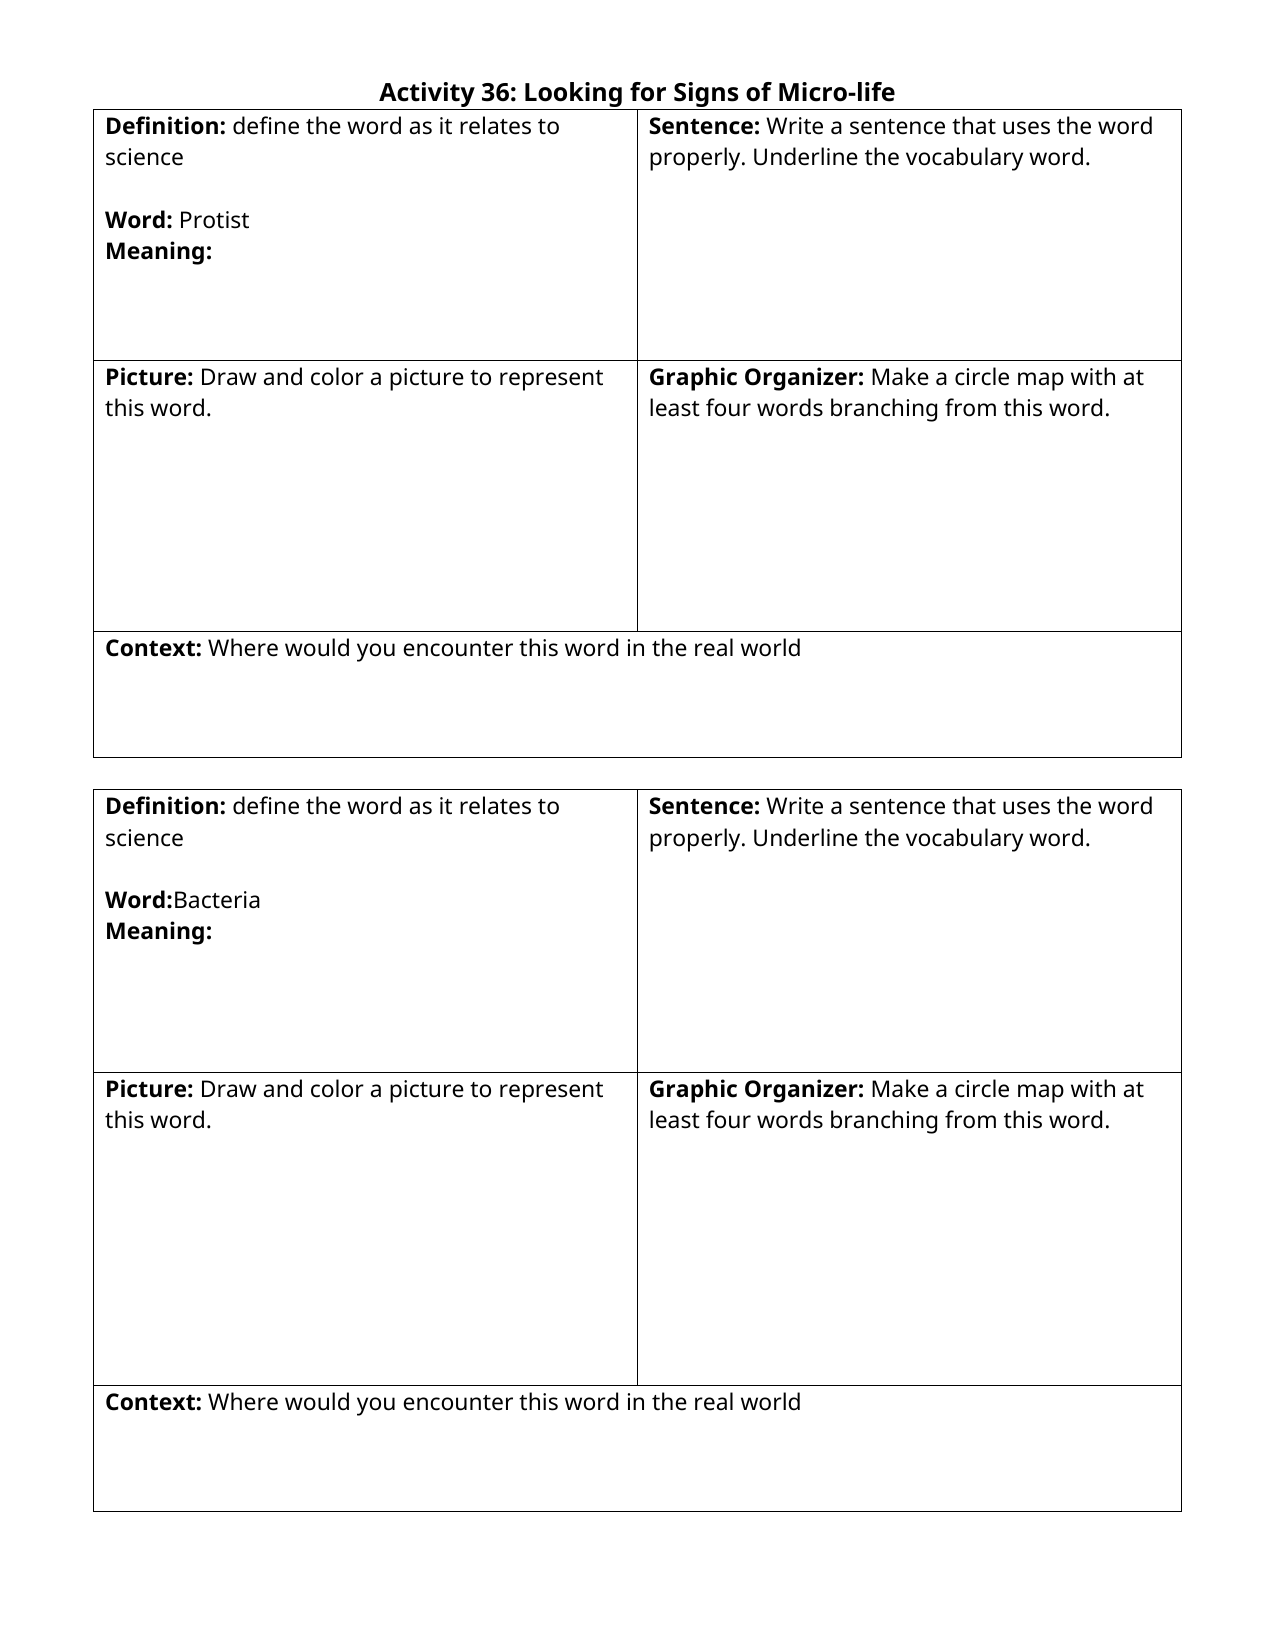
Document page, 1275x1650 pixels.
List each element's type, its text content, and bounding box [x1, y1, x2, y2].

table_cell Picture: Draw and color a picture to represent this word. [94, 1073, 637, 1385]
table_header Sentence: Write a sentence that uses the word properly. Underline the vocabulary word. [638, 110, 1181, 360]
table_header Sentence: Write a sentence that uses the word properly. Underline the vocabulary word. [638, 790, 1181, 1072]
table_cell Graphic Organizer: Make a circle map with at least four words branching from this word. [638, 361, 1181, 631]
table_cell Graphic Organizer: Make a circle map with at least four words branching from this word. [638, 1073, 1181, 1385]
table_cell Context: Where would you encounter this word in the real world [94, 632, 1181, 757]
table_header Definition: define the word as it relates to science Word:Bacteria Meaning: [94, 790, 637, 1072]
table_header Definition: define the word as it relates to science Word: Protist Meaning: [94, 110, 637, 360]
text Activity 36: Looking for Signs of Micro-life [105, 75, 1170, 109]
table_cell Context: Where would you encounter this word in the real world [94, 1386, 1181, 1511]
table_cell Picture: Draw and color a picture to represent this word. [94, 361, 637, 631]
